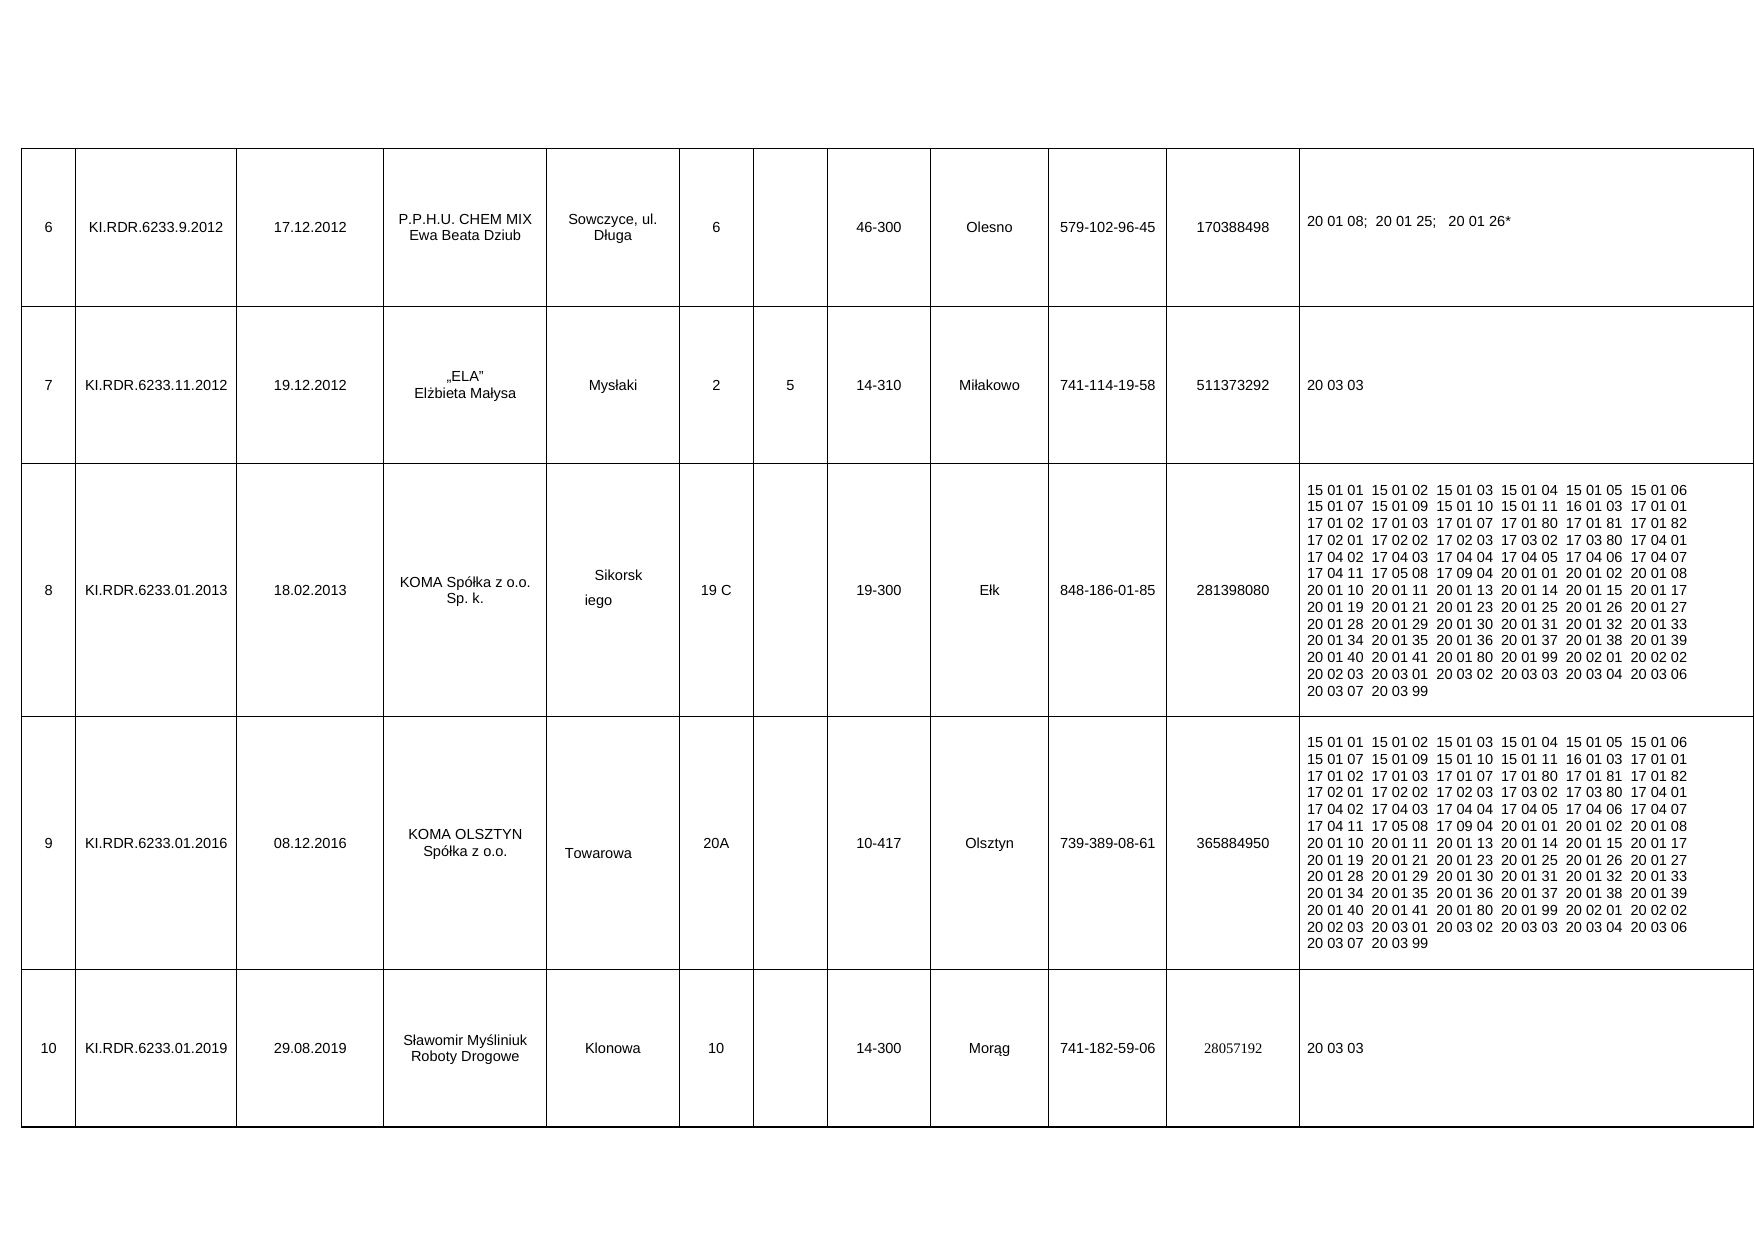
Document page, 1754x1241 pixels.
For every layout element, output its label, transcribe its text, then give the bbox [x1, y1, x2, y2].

table_cell Sowczyce, ul. Długa [547, 149, 679, 306]
table_cell KOMA Spółka z o.o. Sp. k. [384, 464, 546, 716]
table_cell 14-300 [828, 970, 930, 1126]
table_cell 15 01 01 15 01 02 15 01 03 15 01 04 15 01 05 15 01 06 15 01 07 15 01 09 15 01 10 15 01 11 16 01 03 17 01 01 17 01 02 17 01 03 17 01 07 17 01 80 17 01 81 17 01 82 17 02 01 17 02 02 17 02 03 17 03 02 17 03 80 17 04 01 17 04 02 17 04 03 17 04 04 17 04 05 17 04 06 17 04 07 17 04 11 17 05 08 17 09 04 20 01 01 20 01 02 20 01 08 20 01 10 20 01 11 20 01 13 20 01 14 20 01 15 20 01 17 20 01 19 20 01 21 20 01 23 20 01 25 20 01 26 20 01 27 20 01 28 20 01 29 20 01 30 20 01 31 20 01 32 20 01 33 20 01 34 20 01 35 20 01 36 20 01 37 20 01 38 20 01 39 20 01 40 20 01 41 20 01 80 20 01 99 20 02 01 20 02 02 20 02 03 20 03 01 20 03 02 20 03 03 20 03 04 20 03 06 20 03 07 20 03 99 [1300, 717, 1753, 968]
table_cell Miłakowo [931, 307, 1048, 463]
table_cell 17.12.2012 [237, 149, 383, 306]
table_cell 511373292 [1167, 307, 1299, 463]
table_cell [754, 717, 827, 968]
table_cell 14-310 [828, 307, 930, 463]
table_cell 19 C [680, 464, 753, 716]
table_cell 7 [22, 307, 75, 463]
table_cell 19-300 [828, 464, 930, 716]
table_cell KI.RDR.6233.01.2016 [76, 717, 236, 968]
table_cell 15 01 01 15 01 02 15 01 03 15 01 04 15 01 05 15 01 06 15 01 07 15 01 09 15 01 10 15 01 11 16 01 03 17 01 01 17 01 02 17 01 03 17 01 07 17 01 80 17 01 81 17 01 82 17 02 01 17 02 02 17 02 03 17 03 02 17 03 80 17 04 01 17 04 02 17 04 03 17 04 04 17 04 05 17 04 06 17 04 07 17 04 11 17 05 08 17 09 04 20 01 01 20 01 02 20 01 08 20 01 10 20 01 11 20 01 13 20 01 14 20 01 15 20 01 17 20 01 19 20 01 21 20 01 23 20 01 25 20 01 26 20 01 27 20 01 28 20 01 29 20 01 30 20 01 31 20 01 32 20 01 33 20 01 34 20 01 35 20 01 36 20 01 37 20 01 38 20 01 39 20 01 40 20 01 41 20 01 80 20 01 99 20 02 01 20 02 02 20 02 03 20 03 01 20 03 02 20 03 03 20 03 04 20 03 06 20 03 07 20 03 99 [1300, 464, 1753, 716]
table_cell 739-389-08-61 [1049, 717, 1166, 968]
table_cell 18.02.2013 [237, 464, 383, 716]
table_cell Morąg [931, 970, 1048, 1126]
table_cell 8 [22, 464, 75, 716]
table_cell 579-102-96-45 [1049, 149, 1166, 306]
table_cell 10 [680, 970, 753, 1126]
table_cell Ełk [931, 464, 1048, 716]
table_cell 10 [22, 970, 75, 1126]
table_cell 9 [22, 717, 75, 968]
table_cell 365884950 [1167, 717, 1299, 968]
table_cell [754, 970, 827, 1126]
table_cell Mysłaki [547, 307, 679, 463]
table_cell 281398080 [1167, 464, 1299, 716]
table_cell 6 [22, 149, 75, 306]
table_cell KI.RDR.6233.9.2012 [76, 149, 236, 306]
table_cell 741-182-59-06 [1049, 970, 1166, 1126]
table_cell „ELA” Elżbieta Małysa [384, 307, 546, 463]
table_cell 170388498 [1167, 149, 1299, 306]
table_cell 6 [680, 149, 753, 306]
table_cell 848-186-01-85 [1049, 464, 1166, 716]
table_cell KOMA OLSZTYN Spółka z o.o. [384, 717, 546, 968]
table_cell 20A [680, 717, 753, 968]
table_cell KI.RDR.6233.11.2012 [76, 307, 236, 463]
table_cell 10-417 [828, 717, 930, 968]
table_cell Klonowa [547, 970, 679, 1126]
table_cell 20 03 03 [1300, 970, 1753, 1126]
table_cell 08.12.2016 [237, 717, 383, 968]
table_cell 19.12.2012 [237, 307, 383, 463]
table_cell Olesno [931, 149, 1048, 306]
table_cell 741-114-19-58 [1049, 307, 1166, 463]
table_cell Sikorskiego [547, 464, 679, 716]
table_cell 29.08.2019 [237, 970, 383, 1126]
table_cell Towarowa [547, 717, 679, 968]
table_cell Sławomir Myśliniuk Roboty Drogowe [384, 970, 546, 1126]
table_cell 2 [680, 307, 753, 463]
table_cell Olsztyn [931, 717, 1048, 968]
table_cell 28057192 [1167, 970, 1299, 1126]
table_cell 46-300 [828, 149, 930, 306]
table_cell KI.RDR.6233.01.2013 [76, 464, 236, 716]
table_cell KI.RDR.6233.01.2019 [76, 970, 236, 1126]
table_cell 20 03 03 [1300, 307, 1753, 463]
table_cell [754, 149, 827, 306]
table_cell 5 [754, 307, 827, 463]
table_cell 20 01 08; 20 01 25; 20 01 26* [1300, 149, 1753, 306]
table_cell P.P.H.U. CHEM MIX Ewa Beata Dziub [384, 149, 546, 306]
table_cell [754, 464, 827, 716]
